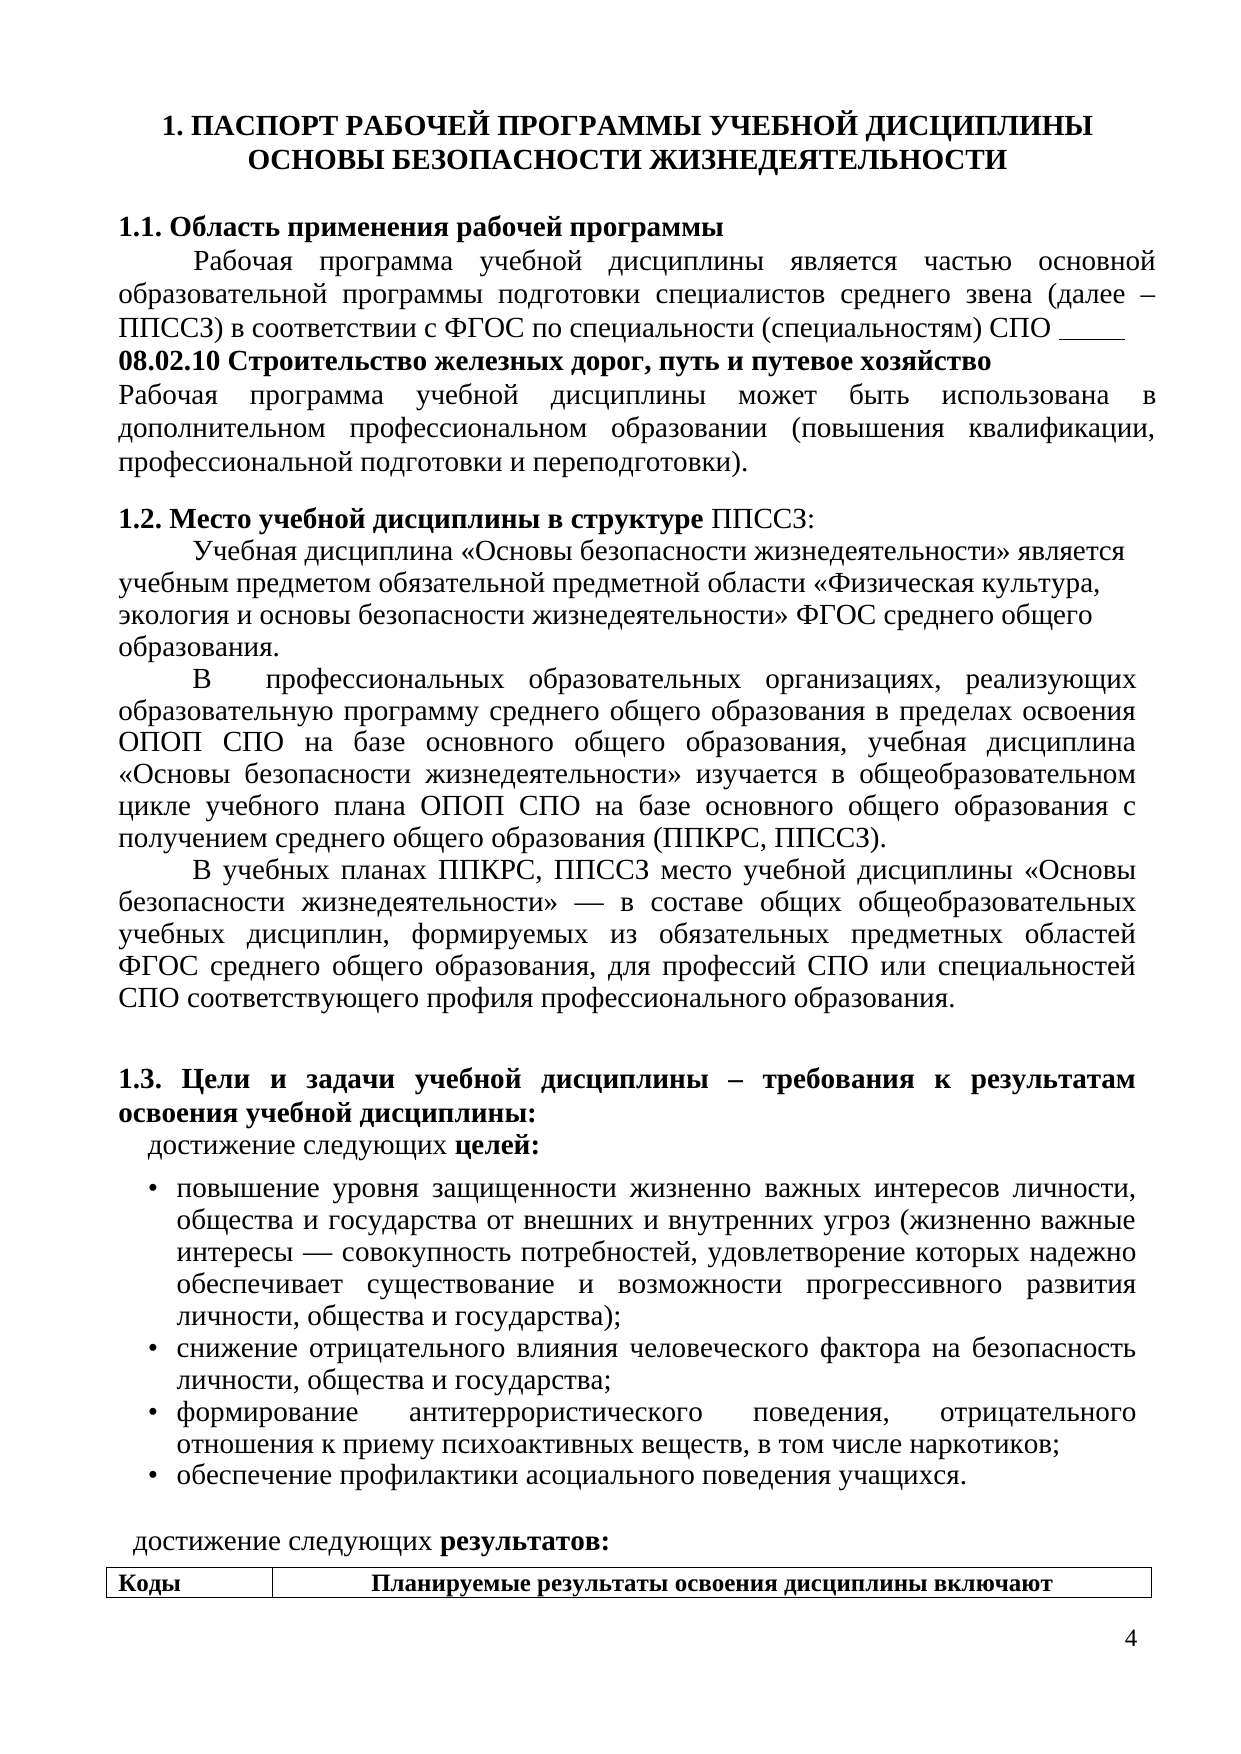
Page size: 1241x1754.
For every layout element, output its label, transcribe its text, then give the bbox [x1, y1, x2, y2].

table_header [273, 1568, 1151, 1597]
list обеспечение профилактики асоциального поведения учащихся. [148, 1459, 1137, 1491]
text Рабочая программа учебной дисциплины является частью основной образовательной программы подготовки специалистов среднего звена (далее – ППССЗ) в соответствии с ФГОС по специальности (специальностям) СПО [118, 243, 1156, 343]
text Учебная дисциплина «Основы безопасности жизнедеятельности» является учебным предметом обязательной предметной области «Физическая культура, экология и основы безопасности жизнедеятельности» ФГОС среднего общего образования. [118, 535, 1137, 662]
list формирование антитеррористического поведения, отрицательного отношения к приему психоактивных веществ, в том числе наркотиков; [148, 1396, 1137, 1459]
text достижение следующих целей: [118, 1128, 1137, 1161]
list профессиональных образовательных организациях, реализующих образовательную программу среднего общего образования в пределах освоения ОПОП СПО на базе основного общего образования, учебная дисциплина «Основы безопасности жизнедеятельности» изучается в общеобразовательном цикле учебного плана ОПОП СПО на базе основного общего образования с получением среднего общего образования (ППКРС, ППССЗ). [118, 663, 1137, 854]
list снижение отрицательного влияния человеческого фактора на безопасность личности, общества и государства; [148, 1332, 1137, 1395]
text 1. паспорт рабочей ПРОГРАММЫ УЧЕБНОЙ ДИСЦИПЛИНЫ [118, 108, 1137, 142]
text достижение следующих результатов: [118, 1524, 1137, 1557]
text 1.2. Место учебной дисциплины в структуре ППССЗ: [118, 501, 1156, 535]
text ОСНОВЫ БЕЗОПАСНОСТИ ЖИЗНЕДЕЯТЕЛЬНОСТИ [118, 142, 1137, 176]
text В учебных планах ППКРС, ППССЗ место учебной дисциплины «Основы безопасности жизнедеятельности» — в составе общих общеобразовательных учебных дисциплин, формируемых из обязательных предметных областей ФГОС среднего общего образования, для профессий СПО или специальностей СПО соответствующего профиля профессионального образования. [118, 854, 1137, 1013]
text 1.3. Цели и задачи учебной дисциплины – требования к результатам освоения учебной дисциплины: [118, 1061, 1137, 1128]
list повышение уровня защищенности жизненно важных интересов личности, общества и государства от внешних и внутренних угроз (жизненно важные интересы — совокупность потребностей, удовлетворение которых надежно обеспечивает существование и возможности прогрессивного развития личности, общества и государства); [148, 1172, 1137, 1331]
text 08.02.10 Строительство железных дорог, путь и путевое хозяйство [118, 343, 1156, 377]
text Рабочая программа учебной дисциплины может быть использована в дополнительном профессиональном образовании (повышения квалификации, профессиональной подготовки и переподготовки). [118, 377, 1156, 477]
text 1.1. Область применения рабочей программы [118, 209, 1156, 243]
table_header Коды результатов [107, 1568, 272, 1597]
